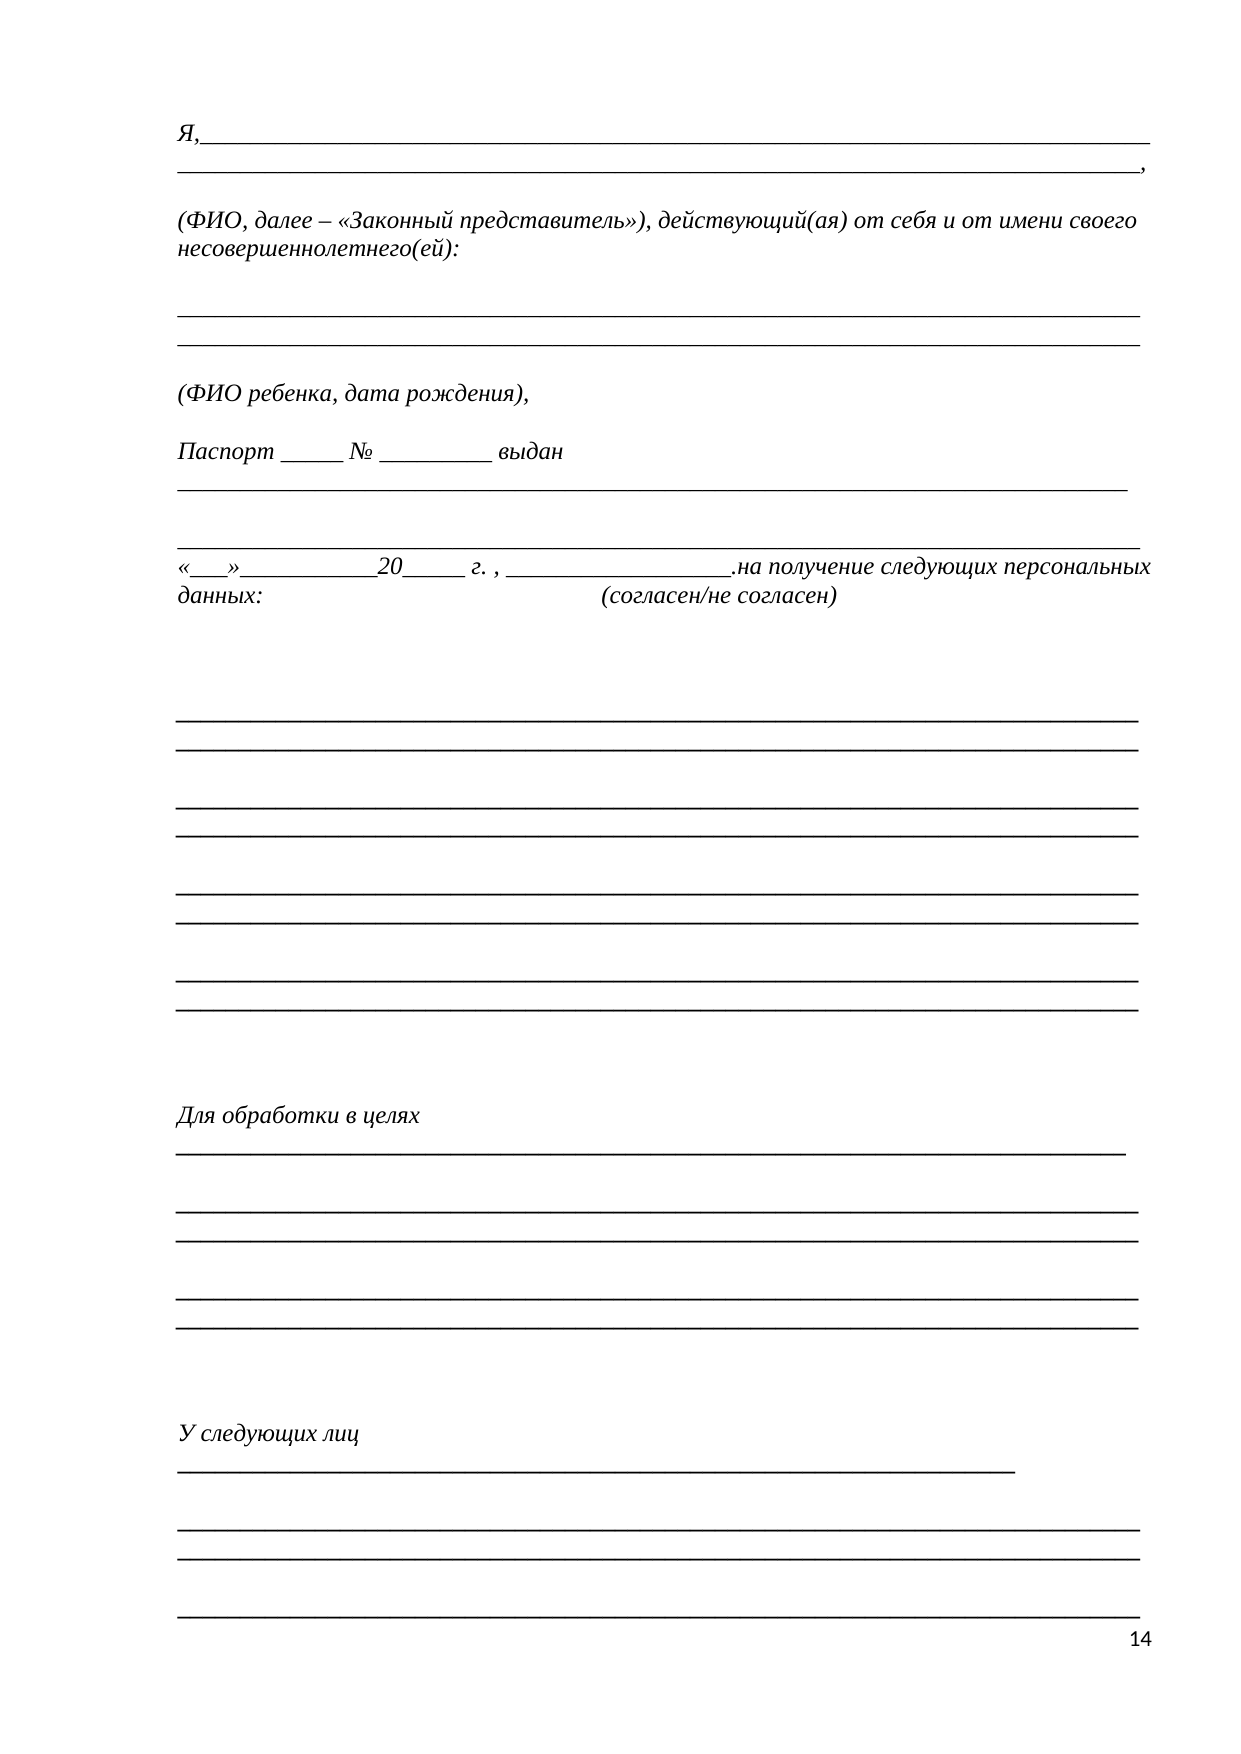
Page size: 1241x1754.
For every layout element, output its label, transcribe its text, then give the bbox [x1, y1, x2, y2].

text __________________________________________________________________________________________________________________________________________________________ [177, 696, 1152, 753]
text _____________________________________________________________________________ [177, 1592, 1152, 1621]
text __________________________________________________________________________________________________________________________________________________________ [177, 291, 1152, 349]
text __________________________________________________________________________________________________________________________________________________________ [177, 1187, 1152, 1245]
text _____________________________________________________________________________«___»___________20_____ г. , __________________.на получение следующих персональных данных: (согласен/не согласен) [177, 523, 1152, 609]
text __________________________________________________________________________________________________________________________________________________________ [177, 869, 1152, 927]
text Паспорт _____ № _________ выдан ____________________________________________________________________________ [177, 436, 1152, 493]
text (ФИО, далее – «Законный представитель»), действующий(ая) от себя и от имени своего несовершеннолетнего(ей): [177, 205, 1152, 262]
text __________________________________________________________________________________________________________________________________________________________ [177, 1274, 1152, 1331]
text (ФИО ребенка, дата рождения), [177, 378, 1152, 407]
text У следующих лиц ___________________________________________________________________ [177, 1418, 1152, 1476]
text __________________________________________________________________________________________________________________________________________________________ [177, 1505, 1152, 1563]
text Я,_________________________________________________________________________________________________________________________________________________________, [177, 118, 1152, 176]
text Для обработки в целях ____________________________________________________________________________ [177, 1101, 1152, 1158]
text __________________________________________________________________________________________________________________________________________________________ [177, 956, 1152, 1013]
text __________________________________________________________________________________________________________________________________________________________ [177, 783, 1152, 840]
